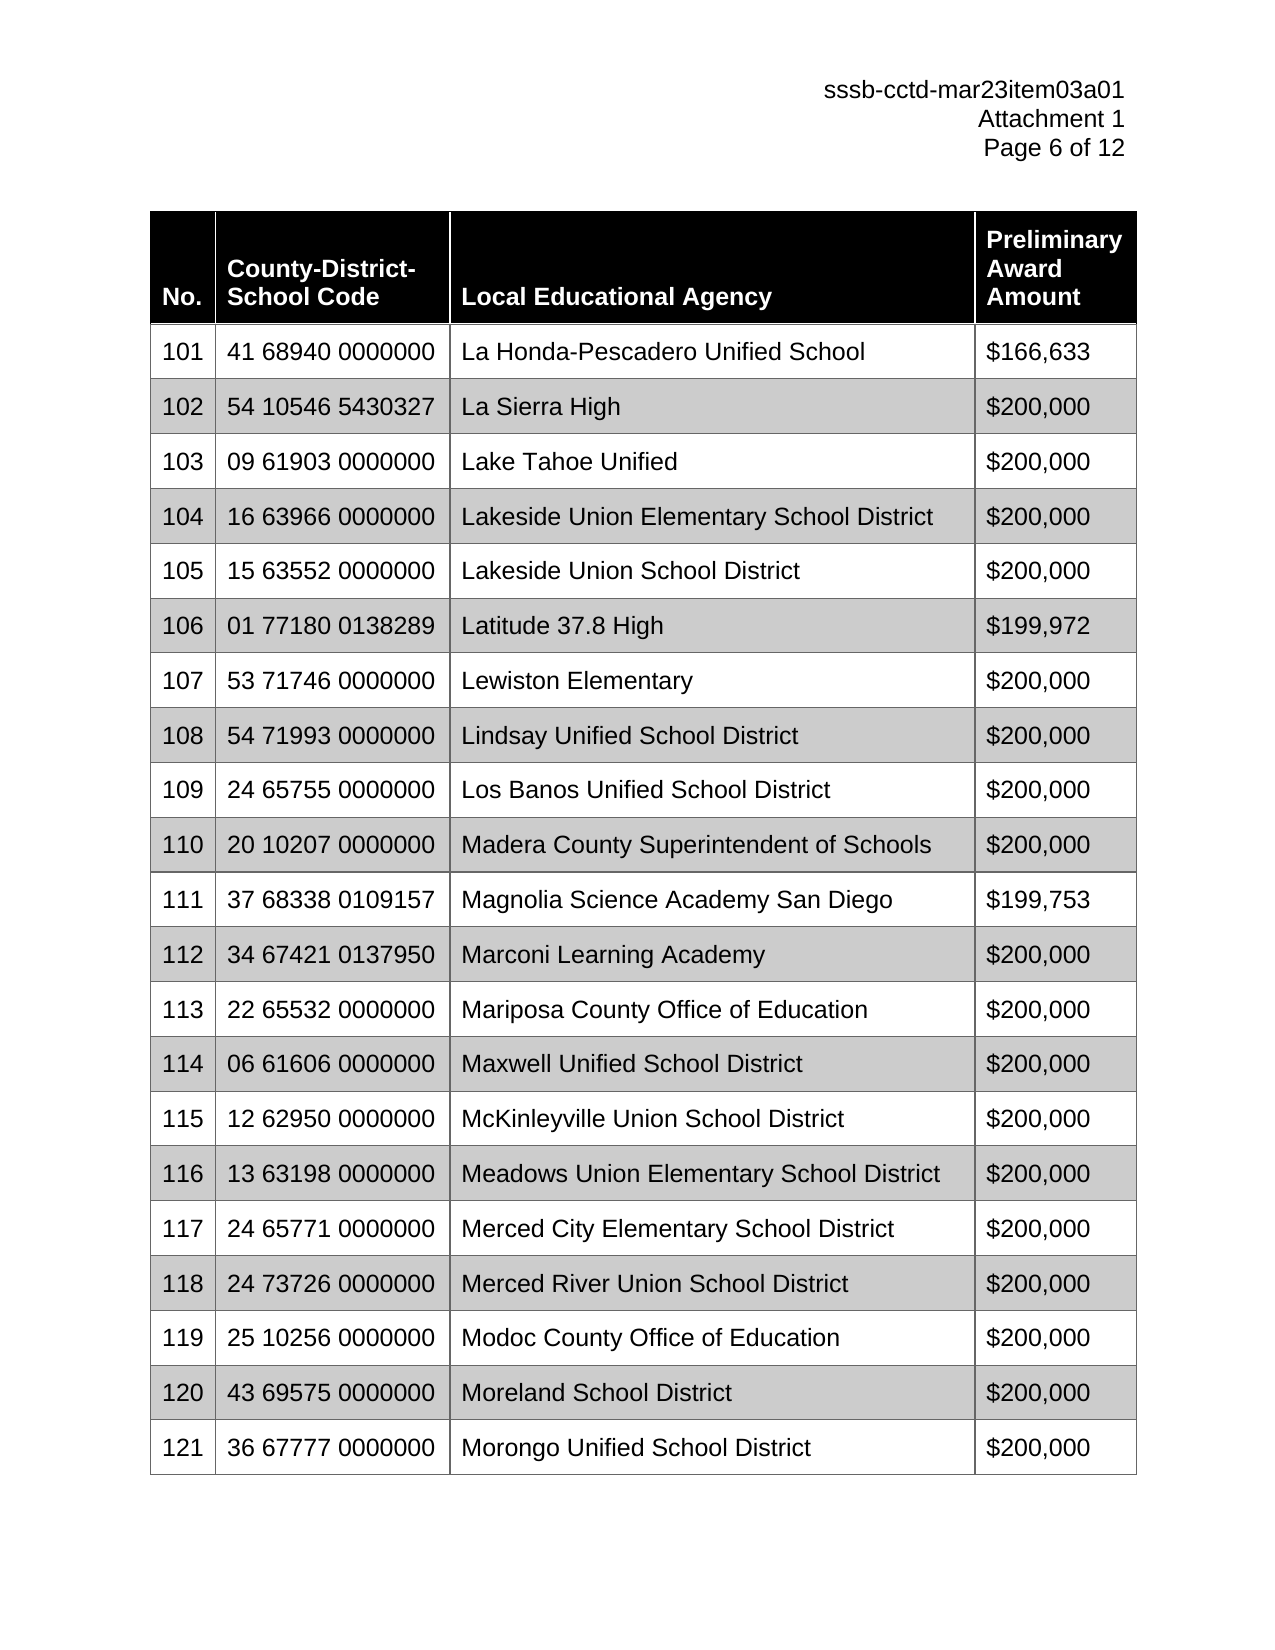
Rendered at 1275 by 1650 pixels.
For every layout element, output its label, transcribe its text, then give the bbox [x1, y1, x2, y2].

table_cell Meadows Union Elementary School District [451, 1146, 974, 1200]
table_cell $199,972 [976, 599, 1136, 652]
table_cell $200,000 [976, 1146, 1136, 1200]
table_cell 24 73726 0000000 [216, 1256, 449, 1310]
table_cell 53 71746 0000000 [216, 653, 449, 707]
table_cell 110 [151, 818, 215, 871]
table_cell Lakeside Union Elementary School District [451, 489, 974, 543]
table_cell 24 65771 0000000 [216, 1201, 449, 1255]
table_cell 16 63966 0000000 [216, 489, 449, 543]
table_cell 118 [151, 1256, 215, 1310]
table_cell 36 67777 0000000 [216, 1420, 449, 1474]
table_header County-District-School Code [216, 212, 449, 323]
table_cell 113 [151, 982, 215, 1036]
table_cell $200,000 [976, 1092, 1136, 1145]
table_cell 115 [151, 1092, 215, 1145]
table_cell 24 65755 0000000 [216, 763, 449, 817]
table_cell $200,000 [976, 653, 1136, 707]
table_cell 06 61606 0000000 [216, 1037, 449, 1091]
table_cell $200,000 [976, 379, 1136, 433]
table_cell $200,000 [976, 434, 1136, 488]
table_cell $199,753 [976, 873, 1136, 926]
table_cell 101 [151, 325, 215, 378]
table_cell 54 71993 0000000 [216, 708, 449, 762]
table_cell 09 61903 0000000 [216, 434, 449, 488]
table_cell 12 62950 0000000 [216, 1092, 449, 1145]
table_cell 119 [151, 1311, 215, 1364]
table_cell 01 77180 0138289 [216, 599, 449, 652]
table_cell Morongo Unified School District [451, 1420, 974, 1474]
table_cell 15 63552 0000000 [216, 544, 449, 597]
table_cell $200,000 [976, 1037, 1136, 1091]
table_cell $200,000 [976, 1201, 1136, 1255]
table_cell 20 10207 0000000 [216, 818, 449, 871]
table_cell 105 [151, 544, 215, 597]
table_cell 106 [151, 599, 215, 652]
table_cell $200,000 [976, 1420, 1136, 1474]
table_cell 25 10256 0000000 [216, 1311, 449, 1364]
table_cell 112 [151, 927, 215, 981]
table_cell $200,000 [976, 489, 1136, 543]
table_cell $166,633 [976, 325, 1136, 378]
table_cell Lakeside Union School District [451, 544, 974, 597]
table_cell Madera County Superintendent of Schools [451, 818, 974, 871]
table_cell Merced City Elementary School District [451, 1201, 974, 1255]
table_cell Mariposa County Office of Education [451, 982, 974, 1036]
table_cell 13 63198 0000000 [216, 1146, 449, 1200]
table_cell 34 67421 0137950 [216, 927, 449, 981]
table_cell $200,000 [976, 927, 1136, 981]
table_cell $200,000 [976, 763, 1136, 817]
table_cell La Honda-Pescadero Unified School [451, 325, 974, 378]
table_cell $200,000 [976, 1311, 1136, 1364]
table_cell 109 [151, 763, 215, 817]
table_cell 41 68940 0000000 [216, 325, 449, 378]
table_cell 102 [151, 379, 215, 433]
table_cell $200,000 [976, 1366, 1136, 1419]
table_cell Marconi Learning Academy [451, 927, 974, 981]
table_cell 22 65532 0000000 [216, 982, 449, 1036]
table_cell Moreland School District [451, 1366, 974, 1419]
table_cell $200,000 [976, 818, 1136, 871]
table_cell Maxwell Unified School District [451, 1037, 974, 1091]
table_header Local Educational Agency [451, 212, 974, 323]
table_cell Latitude 37.8 High [451, 599, 974, 652]
table_cell Lewiston Elementary [451, 653, 974, 707]
table_cell $200,000 [976, 708, 1136, 762]
table_cell 54 10546 5430327 [216, 379, 449, 433]
table_cell $200,000 [976, 1256, 1136, 1310]
table_cell 37 68338 0109157 [216, 873, 449, 926]
table_cell 43 69575 0000000 [216, 1366, 449, 1419]
table_cell 114 [151, 1037, 215, 1091]
table_cell La Sierra High [451, 379, 974, 433]
table_cell Lindsay Unified School District [451, 708, 974, 762]
table_cell 108 [151, 708, 215, 762]
table_cell $200,000 [976, 544, 1136, 597]
table_cell 117 [151, 1201, 215, 1255]
table_cell Magnolia Science Academy San Diego [451, 873, 974, 926]
table_cell 120 [151, 1366, 215, 1419]
table_cell 121 [151, 1420, 215, 1474]
table_cell Modoc County Office of Education [451, 1311, 974, 1364]
table_header No. [151, 212, 215, 323]
table_header Preliminary Award Amount [976, 212, 1136, 323]
table_cell 103 [151, 434, 215, 488]
table_cell 116 [151, 1146, 215, 1200]
table_cell McKinleyville Union School District [451, 1092, 974, 1145]
table_cell 107 [151, 653, 215, 707]
table_cell 111 [151, 873, 215, 926]
table_cell Los Banos Unified School District [451, 763, 974, 817]
table_cell 104 [151, 489, 215, 543]
table_cell $200,000 [976, 982, 1136, 1036]
table_cell Lake Tahoe Unified [451, 434, 974, 488]
table_cell Merced River Union School District [451, 1256, 974, 1310]
